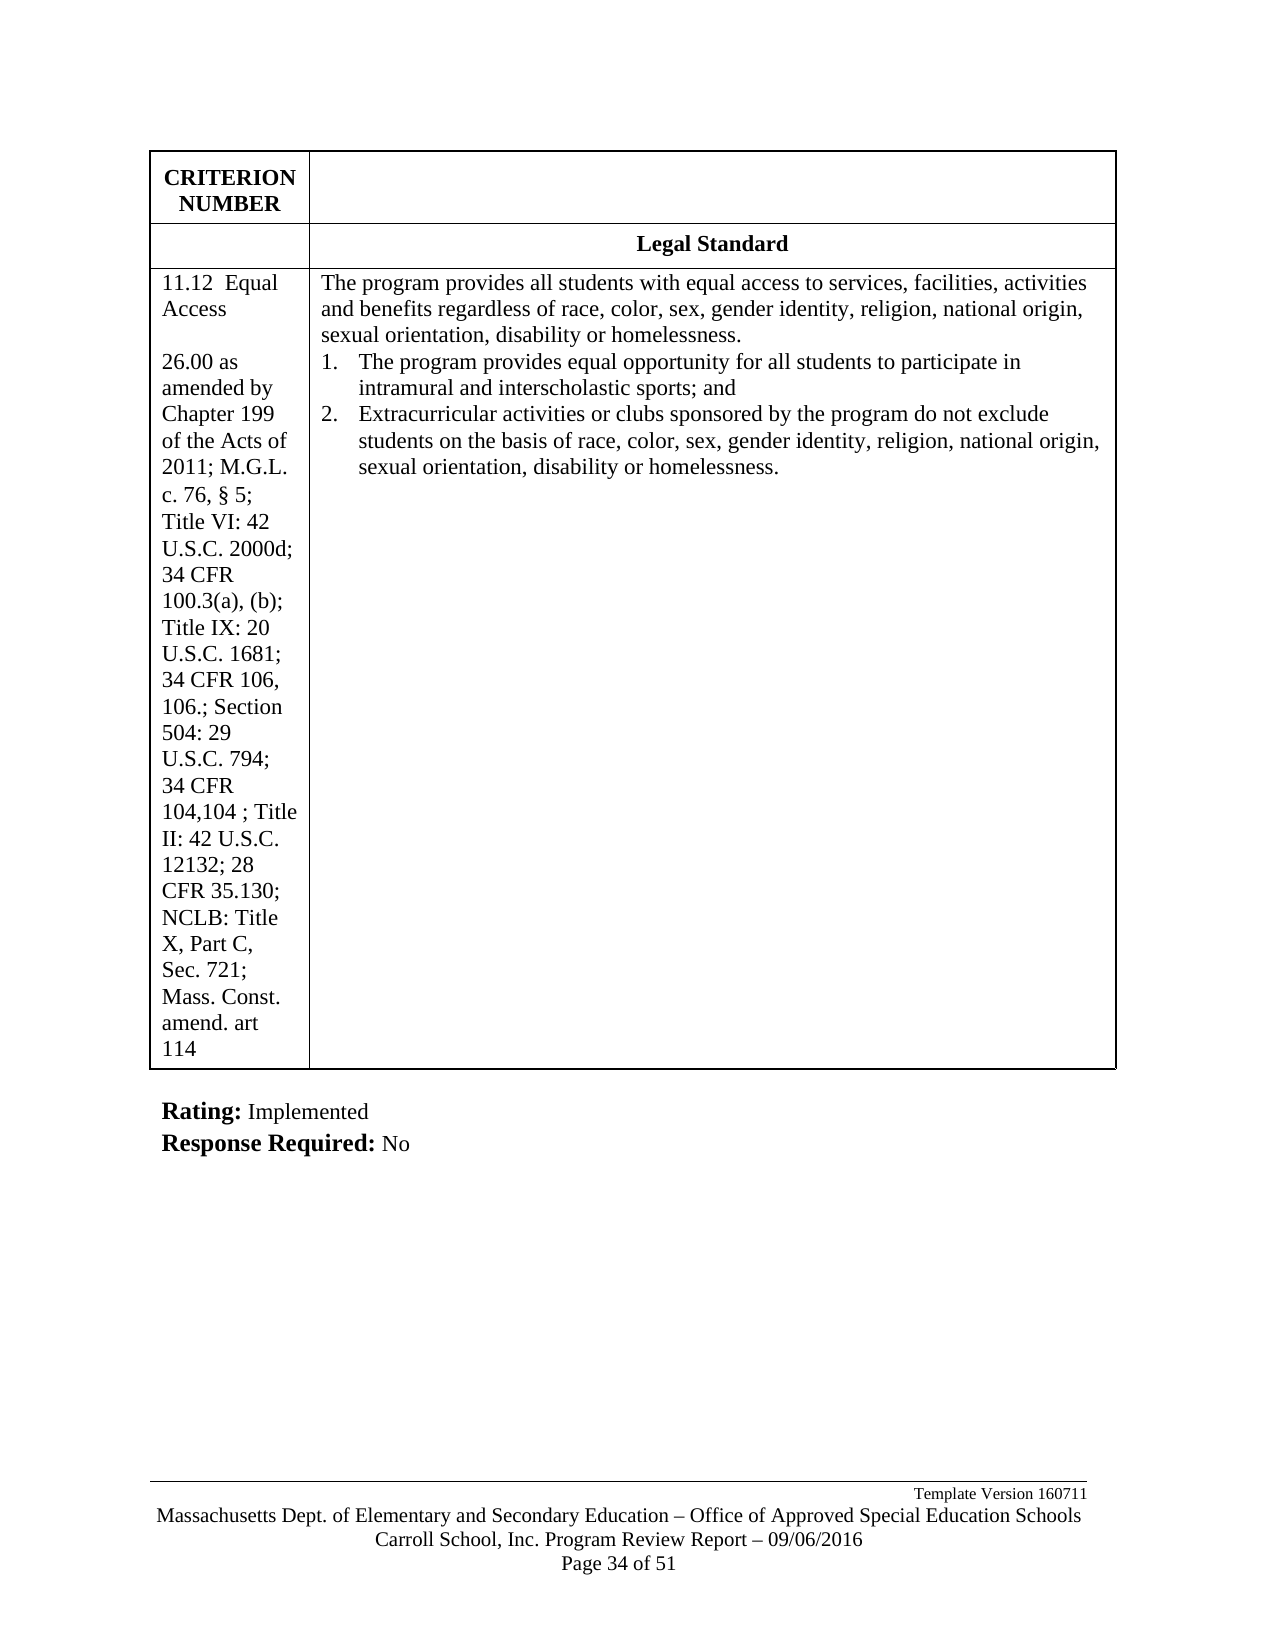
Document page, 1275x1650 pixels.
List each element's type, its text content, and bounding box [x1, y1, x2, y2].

table_header CRITERION NUMBER [151, 152, 309, 223]
table_cell Response Required: No [150, 1128, 1116, 1159]
table_cell Legal Standard [310, 224, 1115, 268]
table_cell 11.12 Equal Access 26.00 as amended by Chapter 199 of the Acts of 2011; M.G.L. c. 76, § 5; Title VI: 42 U.S.C. 2000d; 34 CFR 100.3(a), (b); Title IX: 20 U.S.C. 1681; 34 CFR 106, 106.; Section 504: 29 U.S.C. 794; 34 CFR 104,104 ; Title II: 42 U.S.C. 12132; 28 CFR 35.130; NCLB: Title X, Part C, Sec. 721; Mass. Const. amend. art 114 [151, 269, 309, 1068]
table_cell The program provides all students with equal access to services, facilities, activities and benefits regardless of race, color, sex, gender identity, religion, national origin, sexual orientation, disability or homelessness. The program provides equal opportunity for all students to participate in intramural and interscholastic sports; and Extracurricular activities or clubs sponsored by the program do not exclude students on the basis of race, color, sex, gender identity, religion, national origin, sexual orientation, disability or homelessness. [310, 269, 1115, 1068]
table_cell [151, 224, 309, 268]
table_header Rating: Implemented [150, 1096, 1116, 1128]
table_header [310, 152, 1115, 223]
